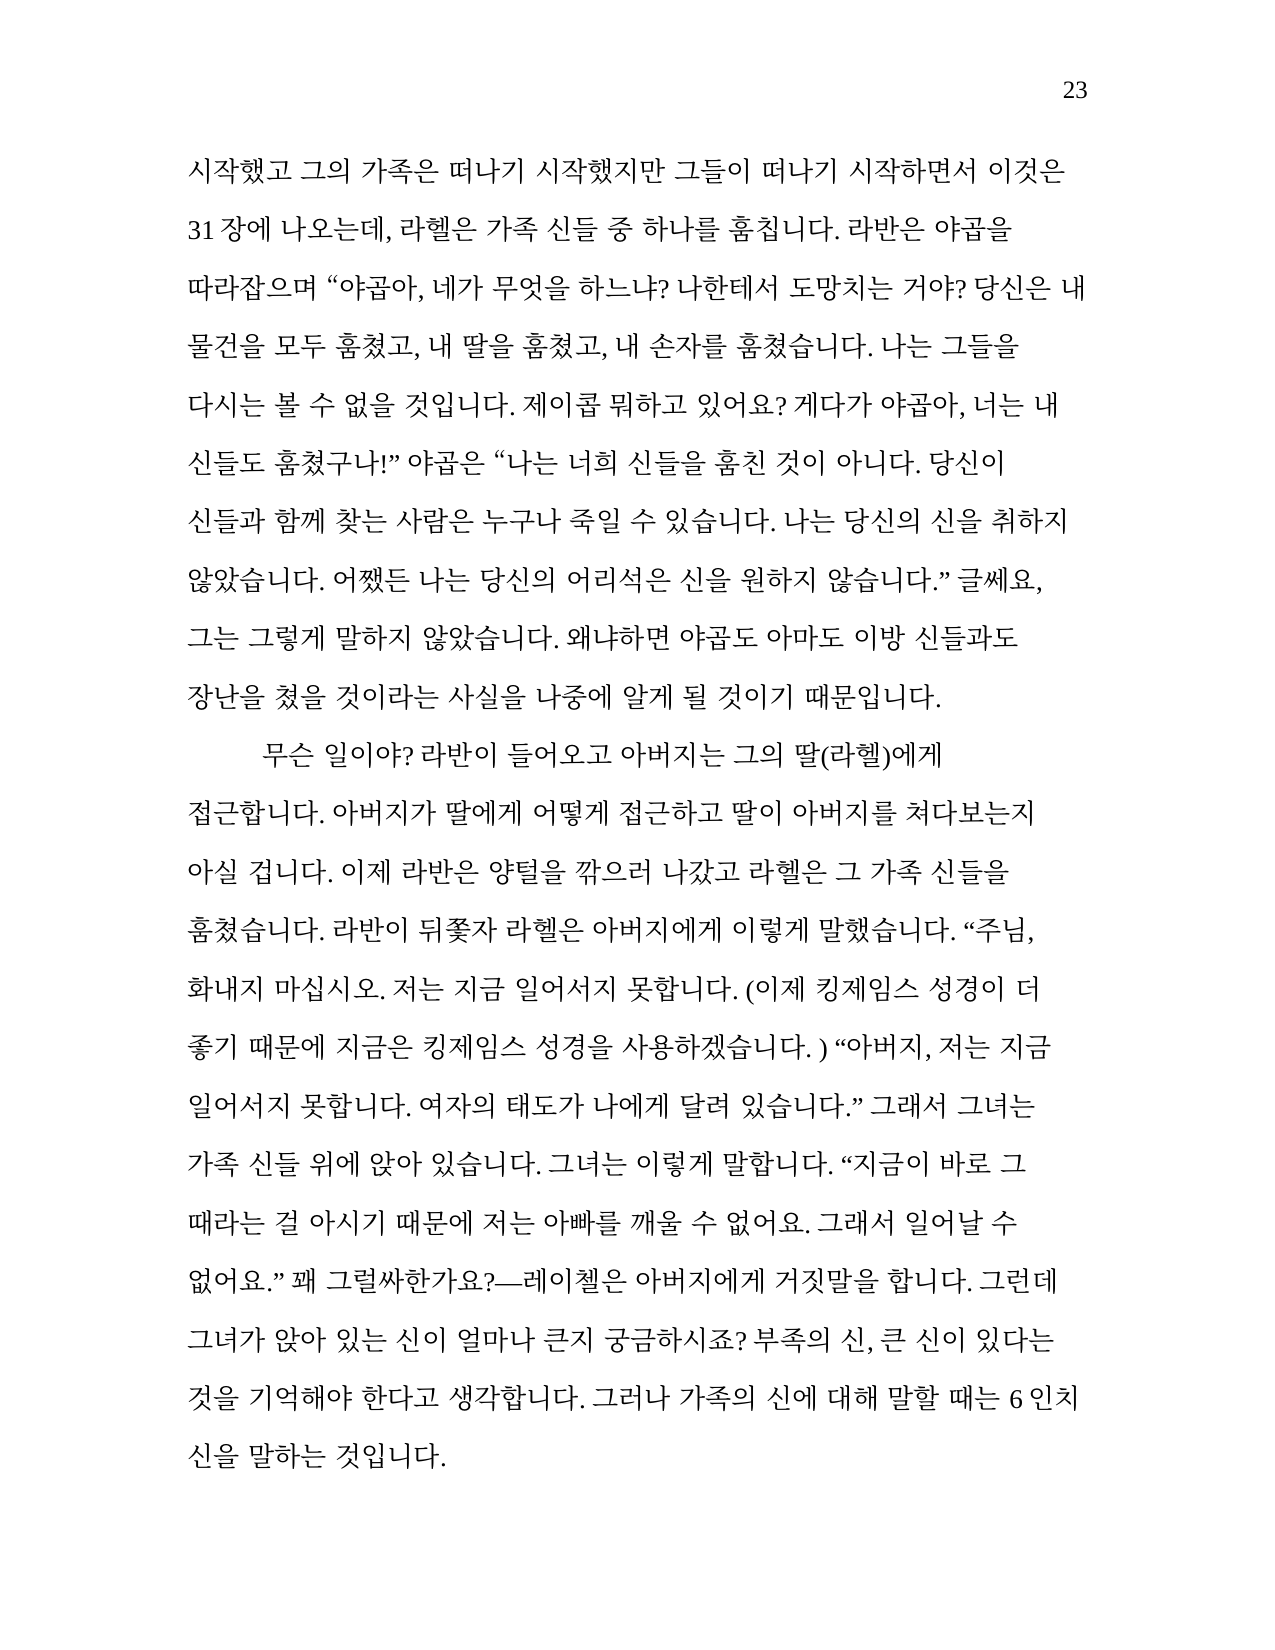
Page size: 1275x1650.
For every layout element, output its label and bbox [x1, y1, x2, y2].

text [187, 150, 1087, 1474]
